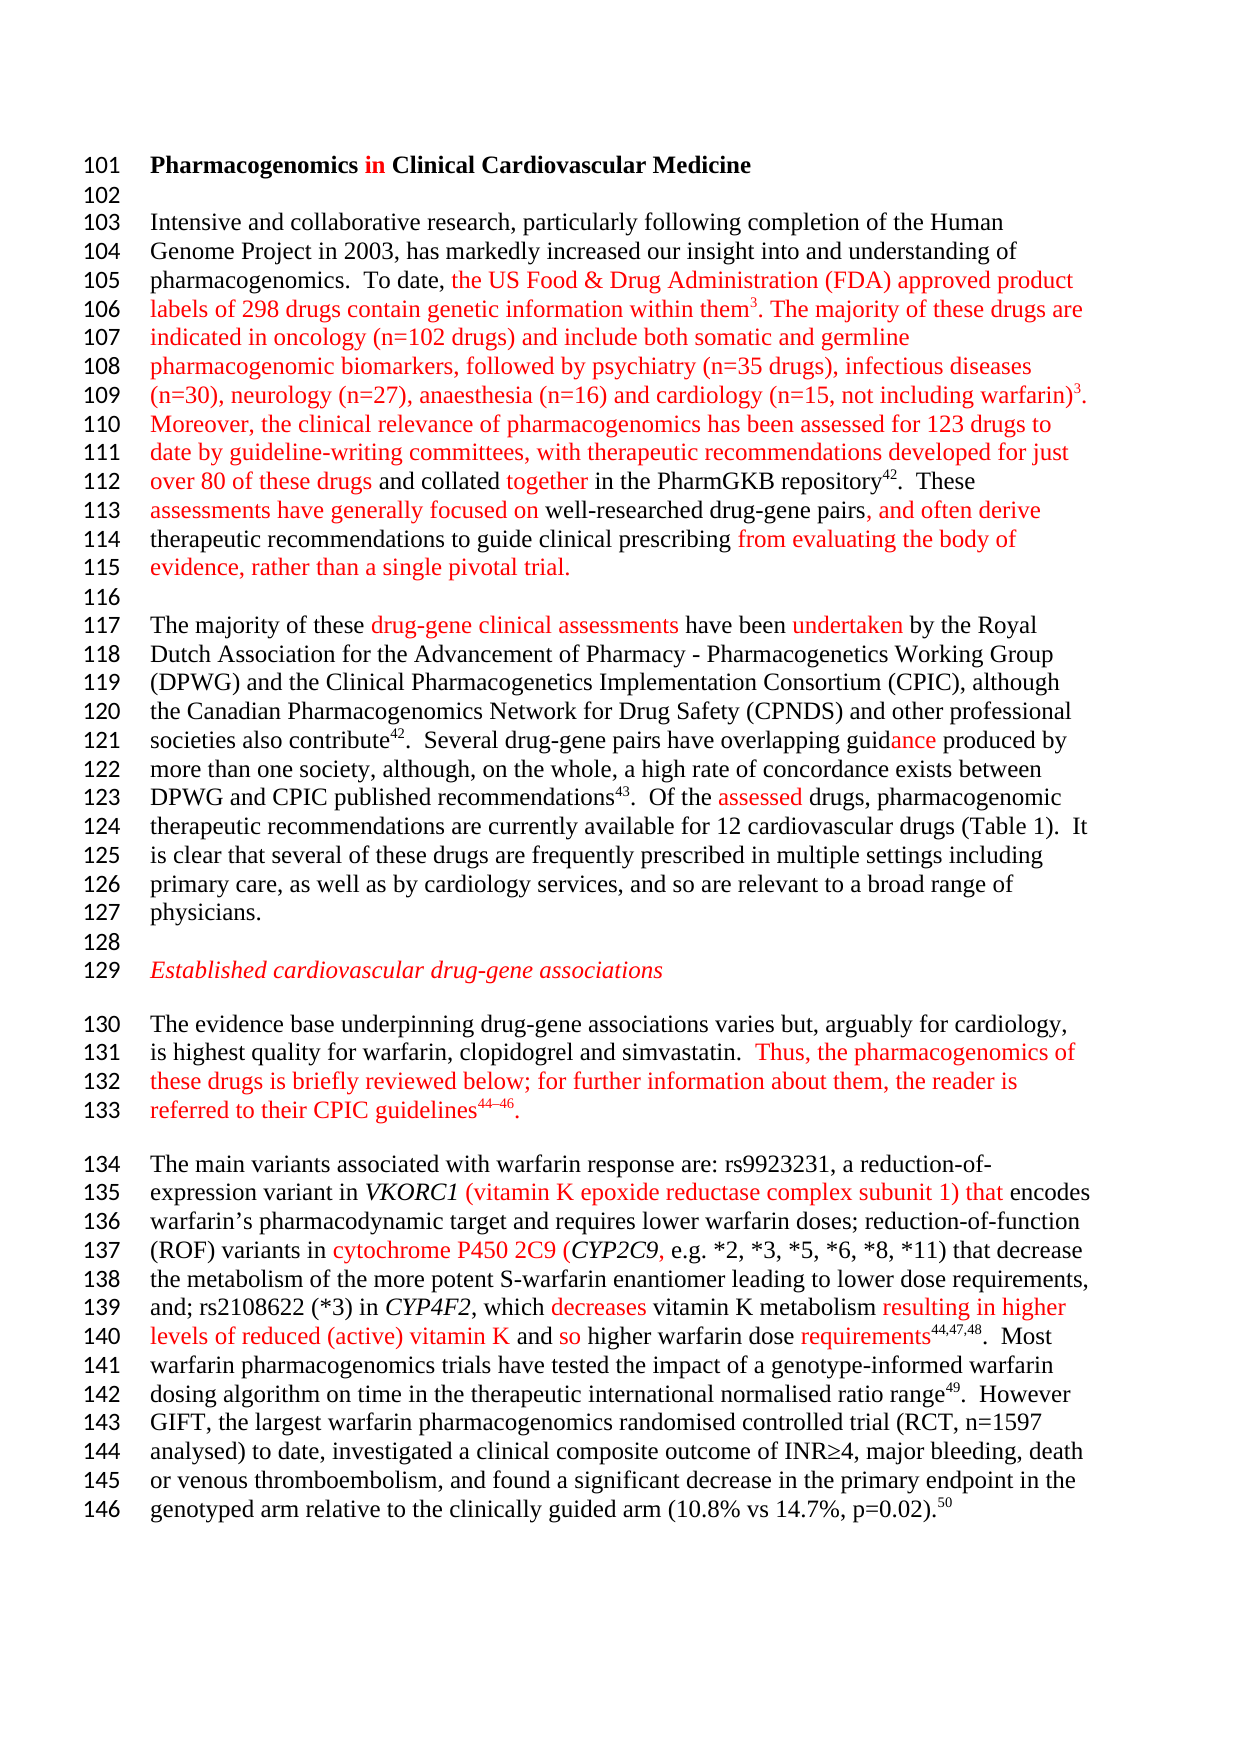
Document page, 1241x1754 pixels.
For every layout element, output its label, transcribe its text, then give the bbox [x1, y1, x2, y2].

text Pharmacogenomics in Clinical Cardiovascular Medicine [150, 150, 1090, 179]
text The majority of these drug-gene clinical assessments have been undertaken by the Royal Dutch Association for the Advancement of Pharmacy - Pharmacogenetics Working Group (DPWG) and the Clinical Pharmacogenetics Implementation Consortium (CPIC), although the Canadian Pharmacogenomics Network for Drug Safety (CPNDS) and other professional societies also contribute42. Several drug-gene pairs have overlapping guidance produced by more than one society, although, on the whole, a high rate of concordance exists between DPWG and CPIC published recommendations43. Of the assessed drugs, pharmacogenomic therapeutic recommendations are currently available for 12 cardiovascular drugs (Table 1). It is clear that several of these drugs are frequently prescribed in multiple settings including primary care, as well as by cardiology services, and so are relevant to a broad range of physicians. [150, 610, 1090, 926]
text Established cardiovascular drug-gene associations [150, 955, 1090, 984]
text Intensive and collaborative research, particularly following completion of the Human Genome Project in 2003, has markedly increased our insight into and understanding of pharmacogenomics. To date, the US Food & Drug Administration (FDA) approved product labels of 298 drugs contain genetic information within them3. The majority of these drugs are indicated in oncology (n=102 drugs) and include both somatic and germline pharmacogenomic biomarkers, followed by psychiatry (n=35 drugs), infectious diseases (n=30), neurology (n=27), anaesthesia (n=16) and cardiology (n=15, not including warfarin)3. Moreover, the clinical relevance of pharmacogenomics has been assessed for 123 drugs to date by guideline-writing committees, with therapeutic recommendations developed for just over 80 of these drugs and collated together in the PharmGKB repository42. These assessments have generally focused on well-researched drug-gene pairs, and often derive therapeutic recommendations to guide clinical prescribing from evaluating the body of evidence, rather than a single pivotal trial. [150, 207, 1090, 581]
text The evidence base underpinning drug-gene associations varies but, arguably for cardiology, is highest quality for warfarin, clopidogrel and simvastatin. Thus, the pharmacogenomics of these drugs is briefly reviewed below; for further information about them, the reader is referred to their CPIC guidelines44–46. [150, 1009, 1090, 1124]
text The main variants associated with warfarin response are: rs9923231, a reduction-of-expression variant in VKORC1 (vitamin K epoxide reductase complex subunit 1) that encodes warfarin’s pharmacodynamic target and requires lower warfarin doses; reduction-of-function (ROF) variants in cytochrome P450 2C9 (CYP2C9, e.g. *2, *3, *5, *6, *8, *11) that decrease the metabolism of the more potent S-warfarin enantiomer leading to lower dose requirements, and; rs2108622 (*3) in CYP4F2, which decreases vitamin K metabolism resulting in higher levels of reduced (active) vitamin K and so higher warfarin dose requirements44,47,48. Most warfarin pharmacogenomics trials have tested the impact of a genotype-informed warfarin dosing algorithm on time in the therapeutic international normalised ratio range49. However GIFT, the largest warfarin pharmacogenomics randomised controlled trial (RCT, n=1597 analysed) to date, investigated a clinical composite outcome of INR≥4, major bleeding, death or venous thromboembolism, and found a significant decrease in the primary endpoint in the genotyped arm relative to the clinically guided arm (10.8% vs 14.7%, p=0.02).50 [150, 1149, 1090, 1522]
